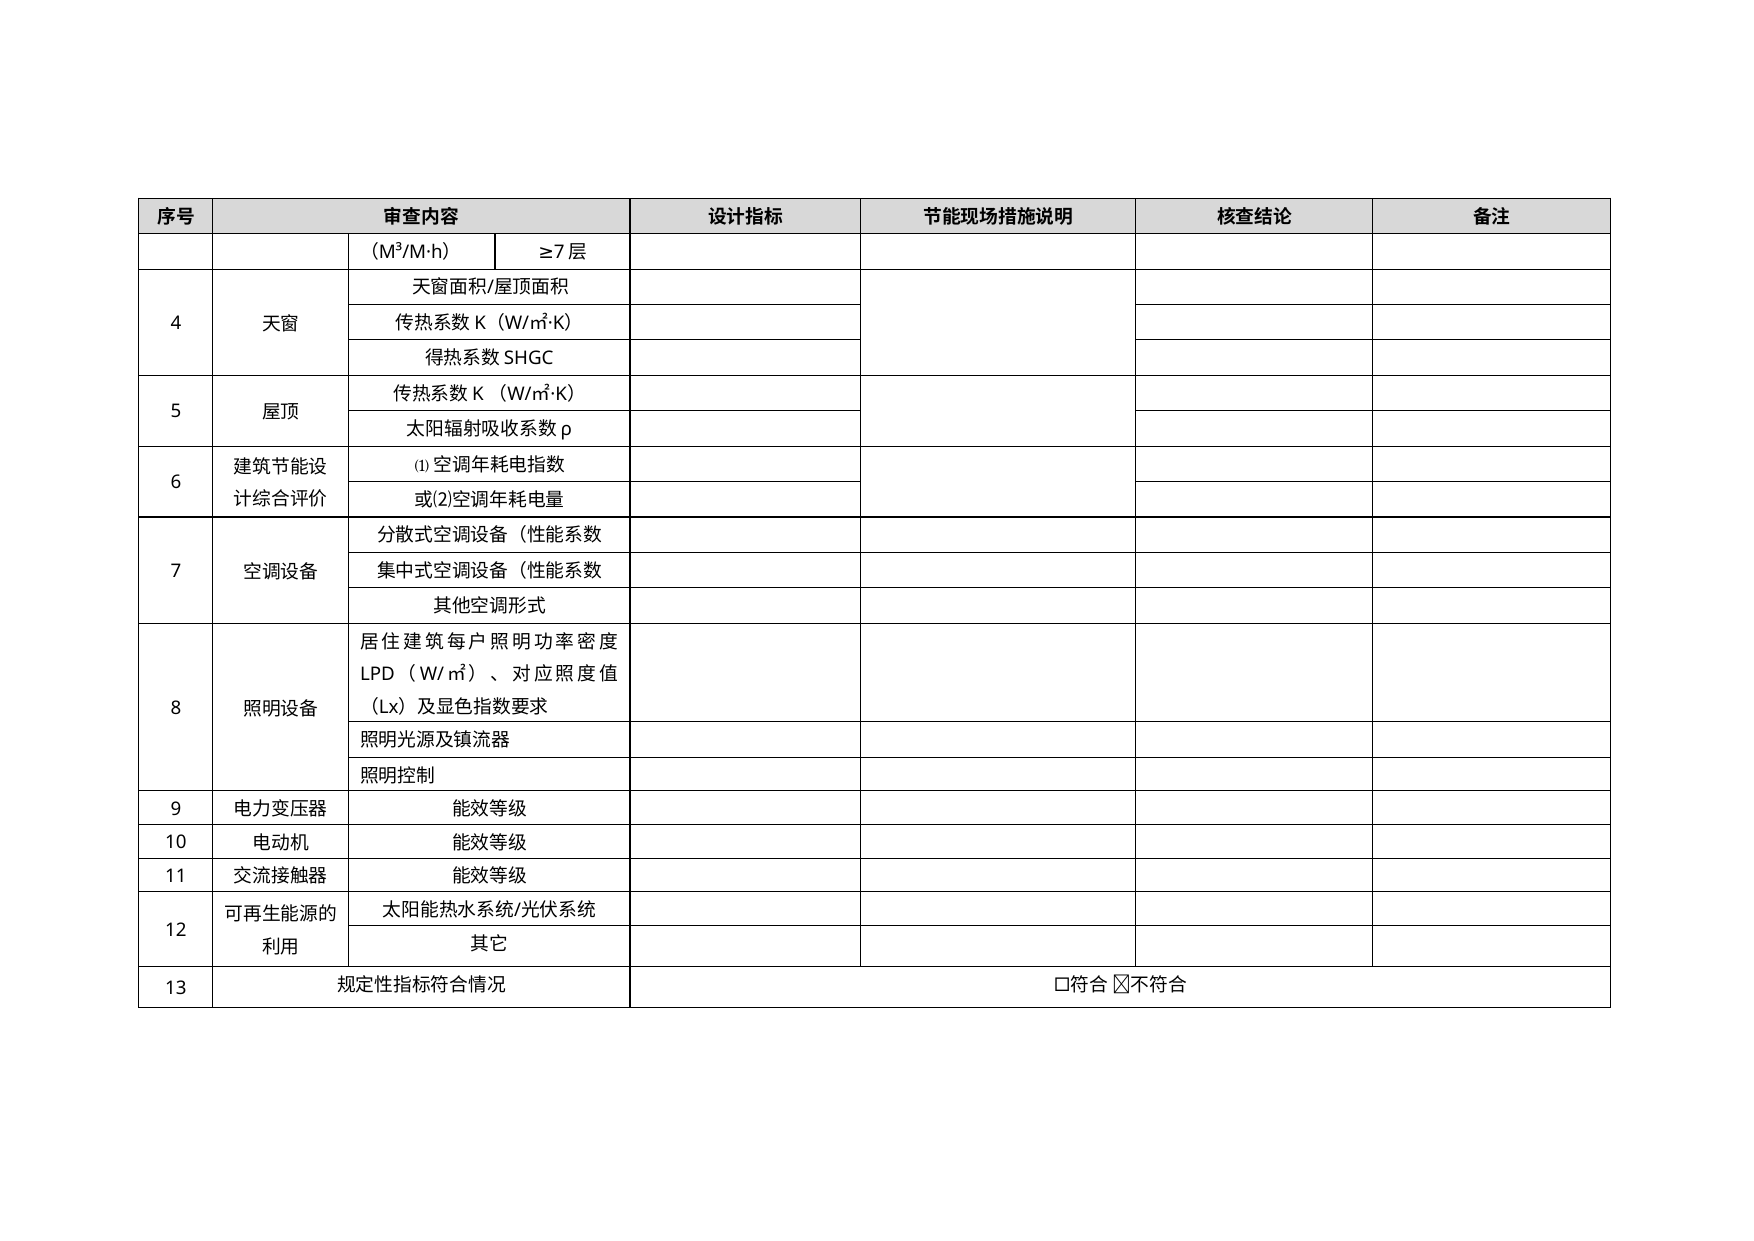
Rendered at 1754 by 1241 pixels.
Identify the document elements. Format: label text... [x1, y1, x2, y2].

table_cell 符合 不符合 [631, 967, 1610, 1007]
table_cell [631, 376, 860, 410]
table_cell [1373, 518, 1610, 552]
table_cell [631, 305, 860, 339]
table_cell ⑴空调年耗电指数 [349, 447, 629, 481]
table_cell [1136, 825, 1372, 857]
table_cell [861, 758, 1135, 790]
table_header 节能现场措施说明 [861, 199, 1135, 233]
table_cell [631, 722, 860, 757]
table_cell [861, 892, 1135, 924]
table_cell [861, 447, 1135, 516]
table_header 设计指标 [631, 199, 860, 233]
table_cell 空调设备 [213, 518, 348, 623]
table_cell [1136, 624, 1372, 721]
table_cell [1136, 340, 1372, 375]
table_cell 11 [139, 859, 212, 891]
table_cell ≥7层 [496, 234, 629, 268]
table_cell 照明设备 [213, 624, 348, 790]
table_cell [631, 758, 860, 790]
table_cell 9 [139, 791, 212, 824]
table_cell 屋顶 [213, 376, 348, 446]
table_cell [1373, 270, 1610, 304]
table_cell [631, 482, 860, 516]
table_cell [631, 553, 860, 587]
table_cell 得热系数SHGC [349, 340, 629, 375]
table_cell [1373, 722, 1610, 757]
table_cell 建筑节能设 计综合评价 [213, 447, 348, 516]
table_cell [861, 825, 1135, 857]
table_cell [631, 624, 860, 721]
table_cell [631, 518, 860, 552]
table_cell 其它 [349, 926, 629, 966]
table_cell [631, 411, 860, 446]
table_cell [1136, 588, 1372, 623]
table_cell [1136, 722, 1372, 757]
table_cell [1136, 892, 1372, 924]
table_header 序号 [139, 199, 212, 233]
table_cell 照明光源及镇流器 [349, 722, 629, 757]
table_cell [631, 588, 860, 623]
table_cell [1136, 305, 1372, 339]
table_cell 能效等级 [349, 825, 629, 857]
table_cell [1373, 411, 1610, 446]
table_cell [1373, 553, 1610, 587]
table_cell [1373, 340, 1610, 375]
table_cell 传热系数K（W/㎡·K） [349, 305, 629, 339]
table_cell [861, 624, 1135, 721]
table_cell [631, 892, 860, 924]
table_cell [1373, 624, 1610, 721]
table_cell 12 [139, 892, 212, 966]
table_cell [1136, 926, 1372, 966]
table_cell 能效等级 [349, 791, 629, 824]
table_cell [1373, 859, 1610, 891]
table_cell [1373, 892, 1610, 924]
table_cell [861, 859, 1135, 891]
table_header 审查内容 [213, 199, 629, 233]
table_cell [1373, 447, 1610, 481]
table_cell [631, 270, 860, 304]
table_cell [1136, 376, 1372, 410]
table_cell [1136, 791, 1372, 824]
table_cell [631, 447, 860, 481]
table_cell [861, 270, 1135, 375]
table_cell 能效等级 [349, 859, 629, 891]
table_cell [1373, 305, 1610, 339]
table_cell 规定性指标符合情况 [213, 967, 629, 1007]
table_cell [1136, 270, 1372, 304]
table_cell 7 [139, 518, 212, 623]
table_cell 10 [139, 825, 212, 857]
table_header 备注 [1373, 199, 1610, 233]
table_cell [1136, 234, 1372, 268]
table_cell 集中式空调设备（性能系数COP） [349, 553, 629, 587]
table_cell [631, 791, 860, 824]
table_cell [631, 825, 860, 857]
table_cell 交流接触器 [213, 859, 348, 891]
table_cell [1373, 482, 1610, 516]
table_cell 太阳能热水系统/光伏系统 [349, 892, 629, 924]
table_cell 电力变压器 [213, 791, 348, 824]
table_cell 气密性q。 （M³/M·h） [349, 234, 494, 268]
table_cell 照明控制 [349, 758, 629, 790]
table_cell [861, 376, 1135, 446]
table_cell [861, 588, 1135, 623]
table_cell [861, 518, 1135, 552]
table_header 核查结论 [1136, 199, 1372, 233]
table_cell [861, 791, 1135, 824]
table_cell 或⑵空调年耗电量 [349, 482, 629, 516]
table_cell 可再生能源的利用 [213, 892, 348, 966]
table_cell [1136, 518, 1372, 552]
table_cell [1373, 376, 1610, 410]
table_cell 太阳辐射吸收系数ρ [349, 411, 629, 446]
table_cell 传热系数K （W/㎡·K） [349, 376, 629, 410]
table_cell [861, 722, 1135, 757]
table_cell [631, 859, 860, 891]
table_cell [1373, 926, 1610, 966]
table_cell 6 [139, 447, 212, 516]
table_cell [1136, 758, 1372, 790]
table_cell [631, 340, 860, 375]
table_cell 分散式空调设备（性能系数COP） [349, 518, 629, 552]
table_cell [1136, 553, 1372, 587]
table_cell 8 [139, 624, 212, 790]
table_cell [1136, 411, 1372, 446]
table_cell [631, 926, 860, 966]
table_cell [1373, 758, 1610, 790]
table_cell [1136, 447, 1372, 481]
table_cell [631, 234, 860, 268]
table_cell 居住建筑每户照明功率密度LPD（W/㎡）、对应照度值（Lx）及显色指数要求 [349, 624, 629, 721]
table_cell [861, 926, 1135, 966]
table_cell [1136, 859, 1372, 891]
table_cell [861, 553, 1135, 587]
table_cell [1373, 791, 1610, 824]
table_cell 5 [139, 376, 212, 446]
table_cell 天窗 [213, 270, 348, 375]
table_cell 13 [139, 967, 212, 1007]
table_cell [1373, 825, 1610, 857]
table_cell 4 [139, 270, 212, 375]
table_cell [1136, 482, 1372, 516]
table_cell [1373, 234, 1610, 268]
table_cell [1373, 588, 1610, 623]
table_cell 电动机 [213, 825, 348, 857]
table_cell 其他空调形式 [349, 588, 629, 623]
table_cell 天窗面积/屋顶面积 [349, 270, 629, 304]
